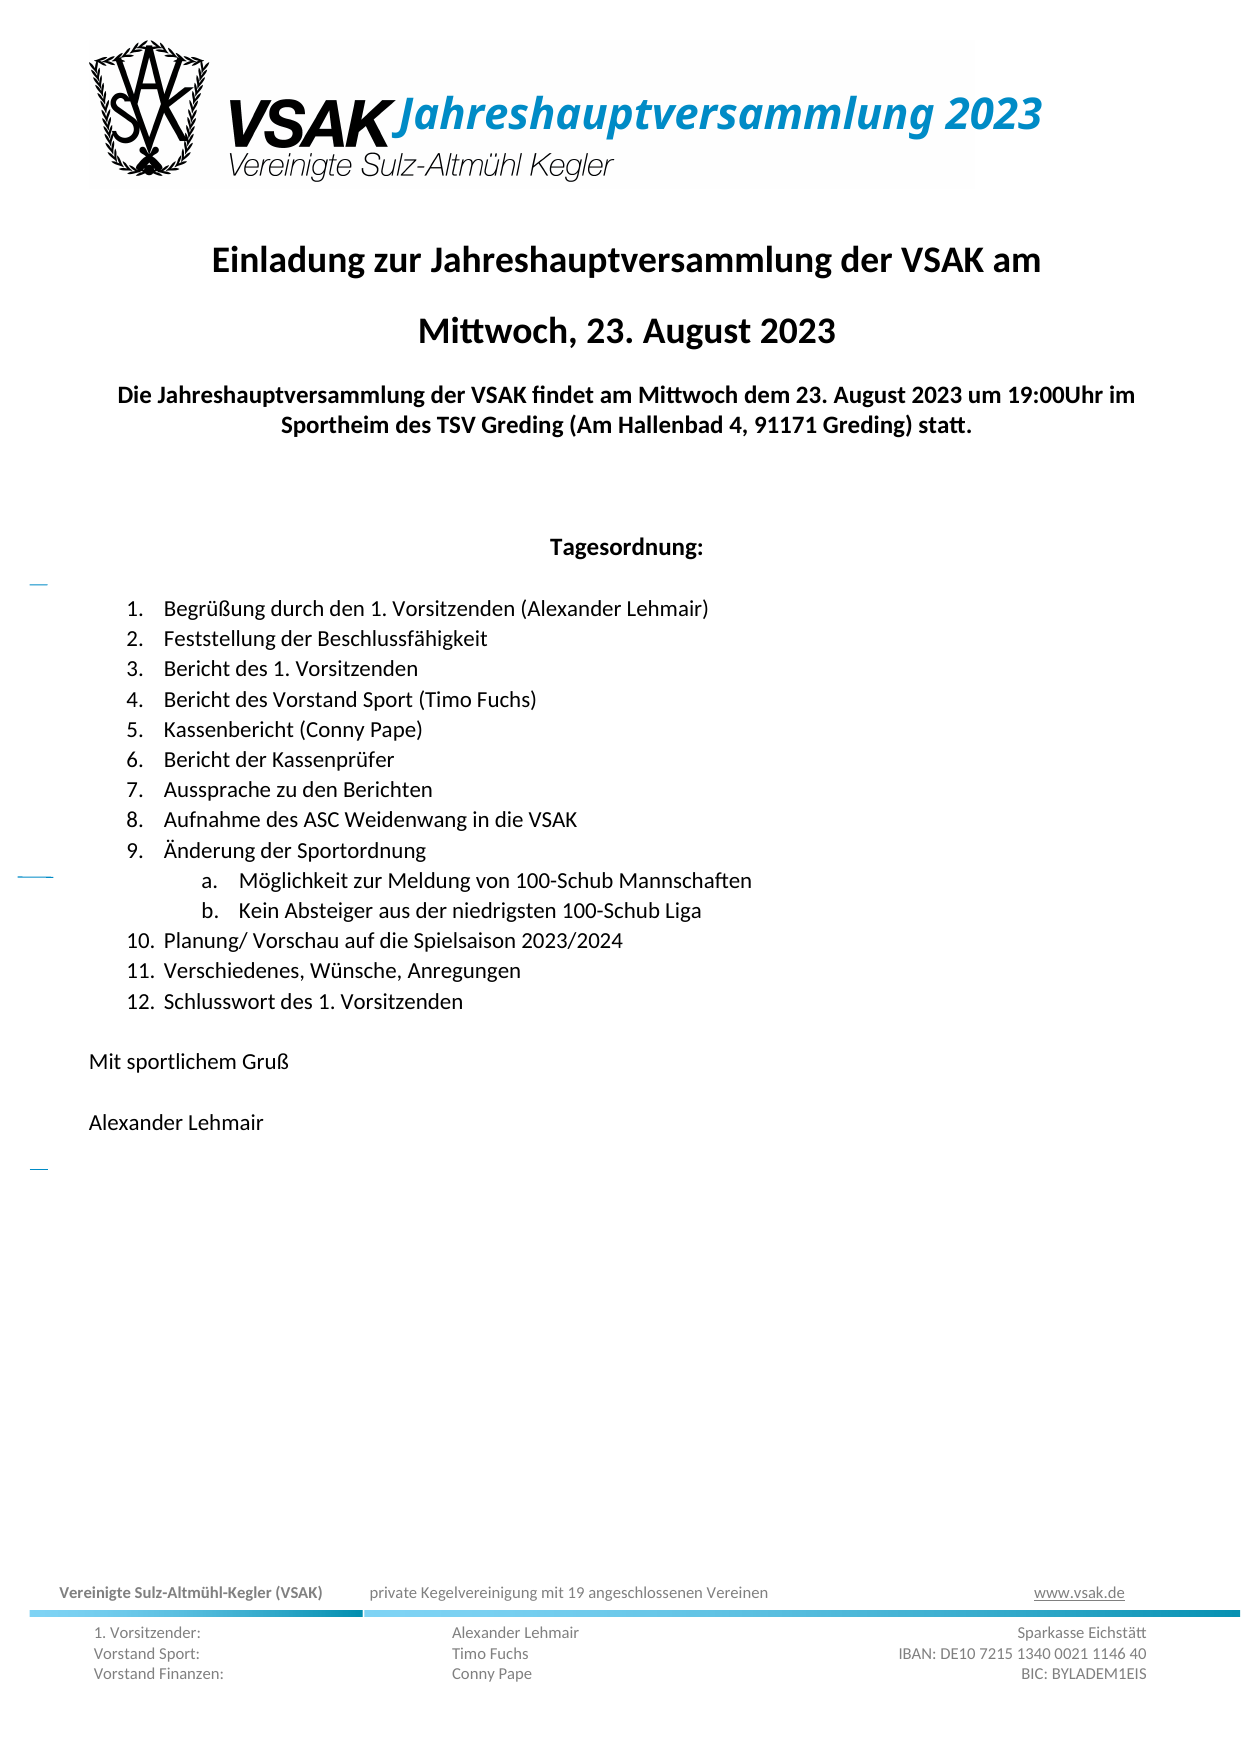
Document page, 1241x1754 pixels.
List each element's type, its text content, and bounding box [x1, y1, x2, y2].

list Änderung der Sportordnung [126, 836, 1165, 864]
list Schlusswort des 1. Vorsitzenden [126, 987, 1165, 1015]
list Verschiedenes, Wünsche, Anregungen [126, 957, 1165, 985]
list Bericht des 1. Vorsitzenden [126, 654, 1165, 683]
picture [363, 1610, 1198, 1617]
text Tagesordnung: [89, 531, 1165, 562]
text Mit sportlichem Gruß [89, 1047, 1165, 1075]
picture [89, 40, 975, 189]
picture [29, 1610, 338, 1617]
list Feststellung der Beschlussfähigkeit [126, 624, 1165, 652]
list Planung/ Vorschau auf die Spielsaison 2023/2024 [126, 926, 1165, 954]
text Mittwoch, 23. August 2023 [89, 307, 1165, 353]
list Aufnahme des ASC Weidenwang in die VSAK [126, 806, 1165, 834]
list Kassenbericht (Conny Pape) [126, 715, 1165, 743]
text Alexander Lehmair [89, 1108, 1165, 1136]
list Begrüßung durch den 1. Vorsitzenden (Alexander Lehmair) [126, 594, 1165, 622]
text Die Jahreshauptversammlung der VSAK findet am Mittwoch dem 23. August 2023 um 19:00Uhr im Sportheim des TSV Greding (Am Hallenbad 4, 91171 Greding) statt. [89, 379, 1165, 440]
text Einladung zur Jahreshauptversammlung der VSAK am [89, 236, 1165, 282]
list Bericht des Vorstand Sport (Timo Fuchs) [126, 685, 1165, 713]
list Möglichkeit zur Meldung von 100-Schub Mannschaften [201, 866, 1165, 894]
list Bericht der Kassenprüfer [126, 745, 1165, 773]
list Aussprache zu den Berichten [126, 775, 1165, 803]
list Kein Absteiger aus der niedrigsten 100-Schub Liga [201, 896, 1165, 924]
